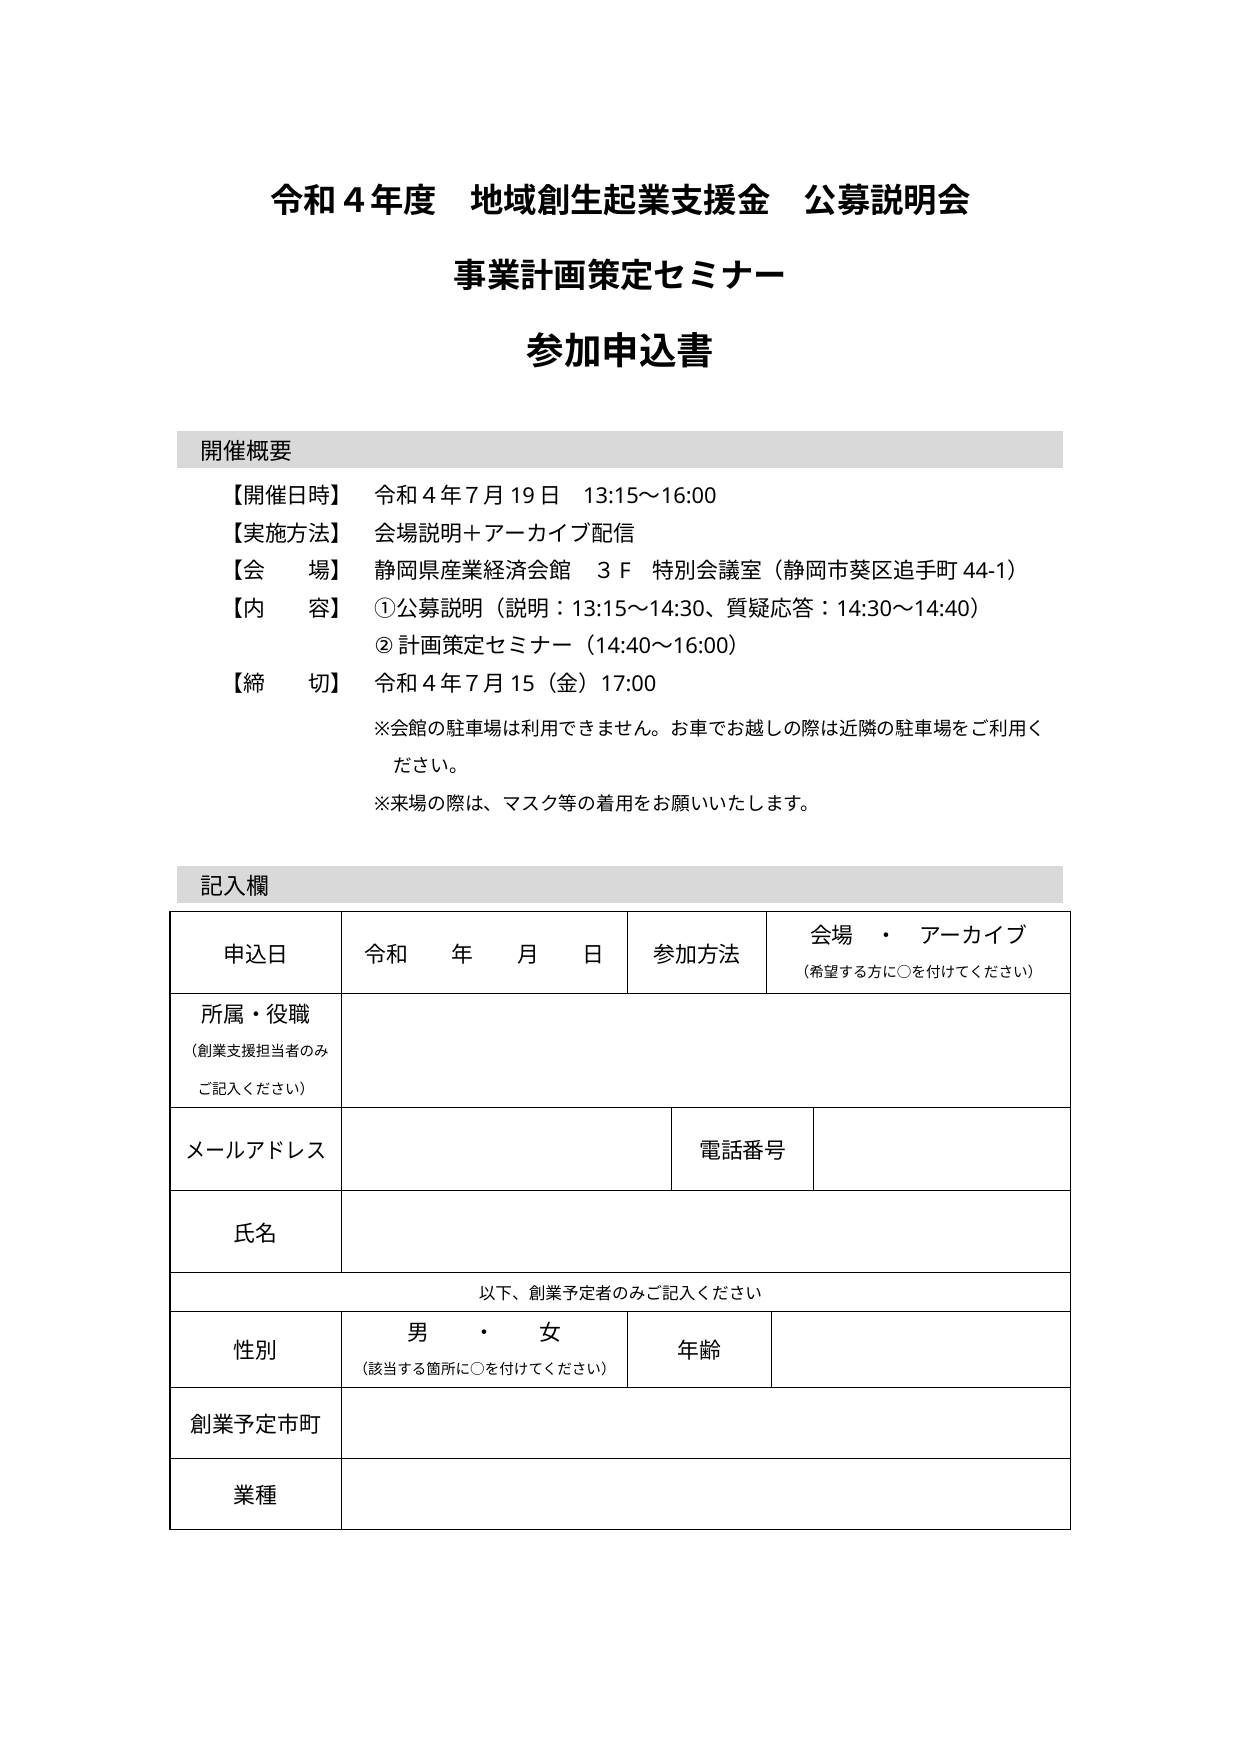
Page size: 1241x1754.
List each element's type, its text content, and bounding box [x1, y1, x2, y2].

text ※来場の際は、マスク等の着用をお願いいたします。 [374, 783, 1063, 821]
table_header 申込日 [171, 912, 341, 993]
text ※会館の駐車場は利用できません。お車でお越しの際は近隣の駐車場をご利用ください。 [374, 708, 1063, 783]
table_header 会場 ・ アーカイブ （希望する方に○を付けてください） [767, 912, 1070, 993]
table_cell 以下、創業予定者のみご記入ください [171, 1273, 1070, 1311]
table_cell 所属・役職 （創業支援担当者のみご記入ください） [171, 994, 341, 1107]
table_header 令和 年 月 日 [342, 912, 627, 993]
table_cell [772, 1312, 1070, 1387]
text ②計画策定セミナー（14:40～16:00） [177, 626, 1063, 663]
table_cell 創業予定市町 [171, 1388, 341, 1458]
table_cell [342, 994, 1070, 1107]
text 参加申込書 [177, 311, 1063, 386]
text 事業計画策定セミナー [177, 236, 1063, 311]
text 【開催日時】 令和４年７月19日 13:15～16:00 [177, 476, 1063, 513]
table_cell メールアドレス [171, 1108, 341, 1189]
table_cell [342, 1191, 1070, 1272]
table_cell [342, 1459, 1070, 1528]
text 記入欄 [177, 866, 1063, 903]
table_cell 業種 [171, 1459, 341, 1528]
text 【会 場】 静岡県産業経済会館 ３F 特別会議室（静岡市葵区追手町44-1） [177, 551, 1063, 588]
text 令和４年度 地域創生起業支援金 公募説明会 [177, 161, 1063, 236]
table_cell 男 ・ 女 （該当する箇所に○を付けてください） [342, 1312, 627, 1387]
table_cell [342, 1388, 1070, 1458]
text 【内 容】 ①公募説明（説明：13:15～14:30、質疑応答：14:30～14:40） [177, 588, 1063, 626]
table_header 参加方法 [628, 912, 766, 993]
table_cell [342, 1108, 671, 1189]
table_cell 性別 [171, 1312, 341, 1387]
text 【実施方法】 会場説明＋アーカイブ配信 [177, 513, 1063, 551]
table_cell [814, 1108, 1070, 1189]
table_cell 電話番号 [672, 1108, 813, 1189]
table_cell 氏名 [171, 1191, 341, 1272]
table_cell 年齢 [628, 1312, 771, 1387]
text 【締 切】 令和４年７月15（金）17:00 [177, 663, 1063, 701]
text 開催概要 [177, 431, 1063, 468]
